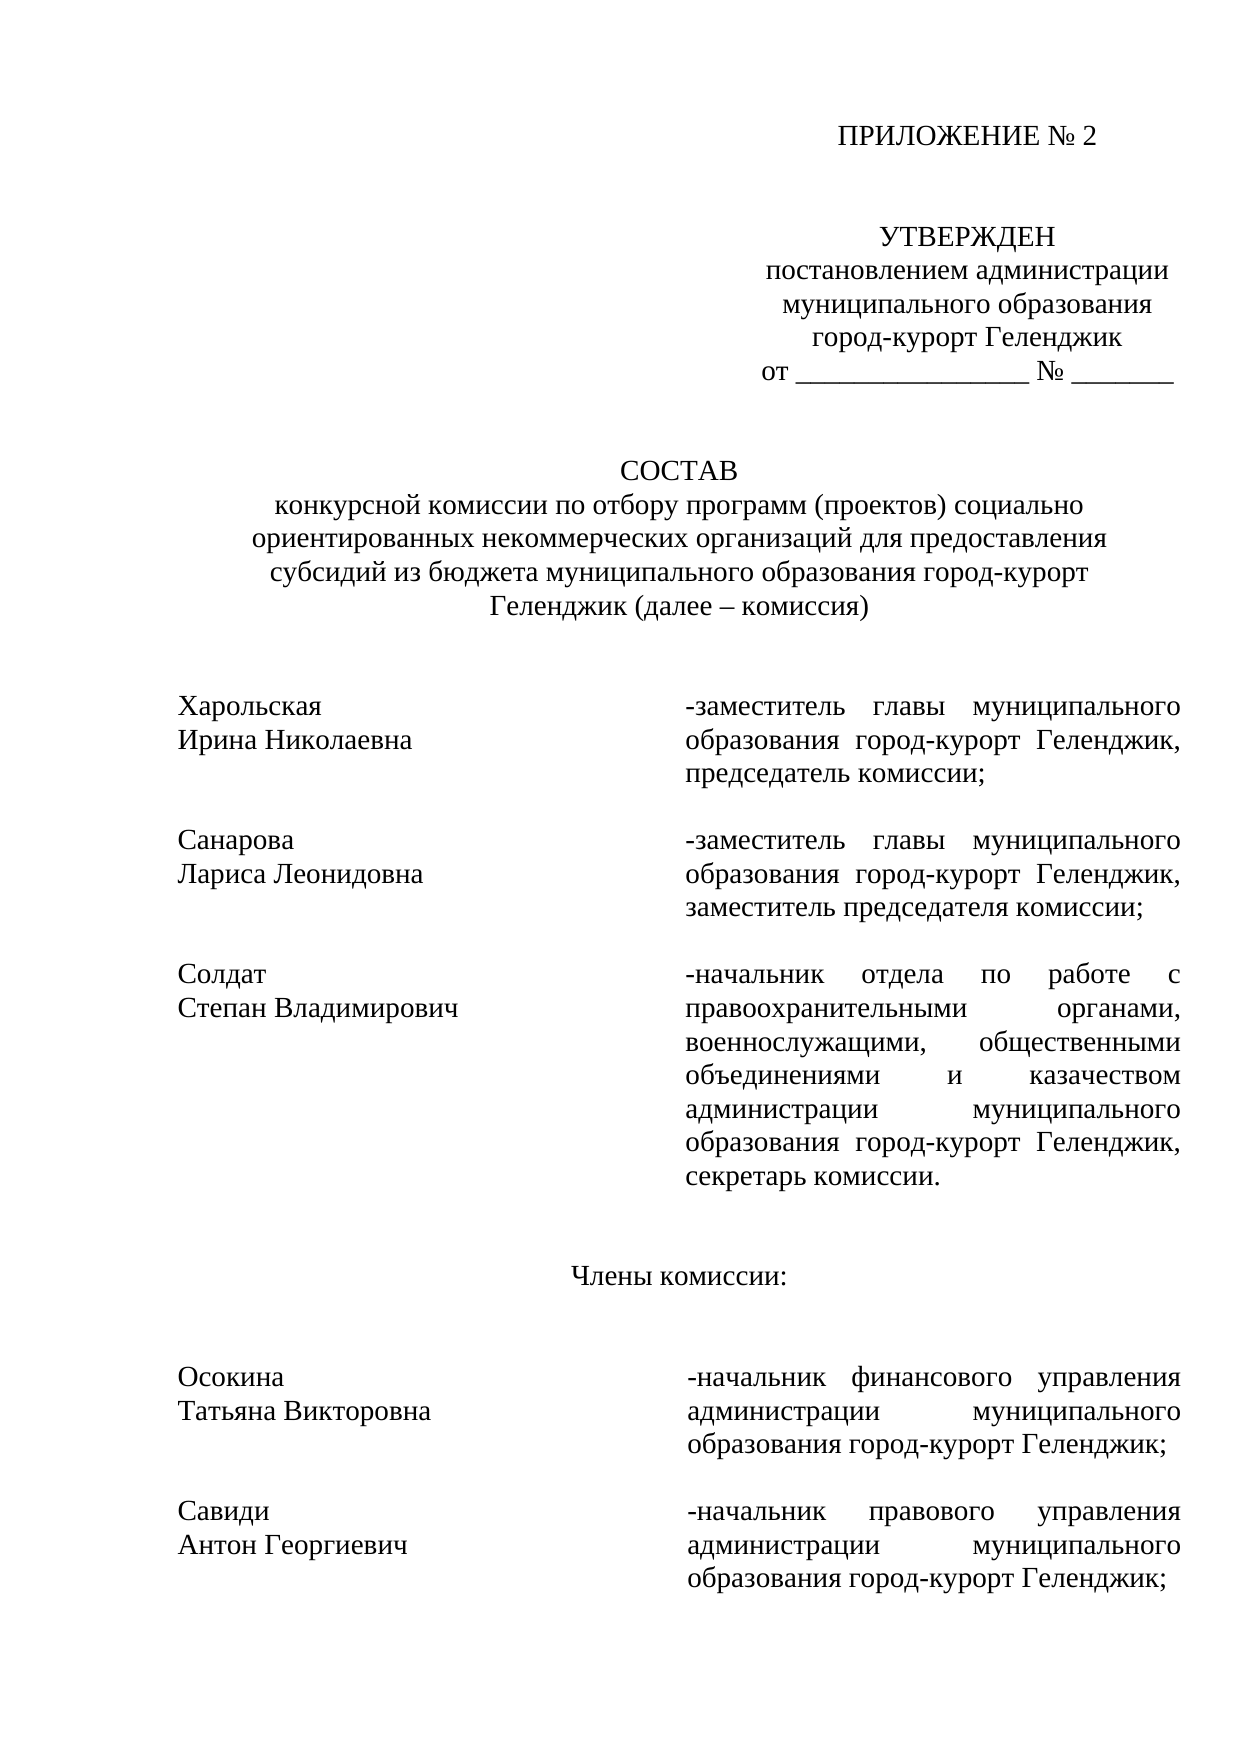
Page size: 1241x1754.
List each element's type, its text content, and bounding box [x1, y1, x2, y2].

text муниципального образования [753, 286, 1181, 319]
text от ________________ № _______ [753, 353, 1181, 386]
table_cell Санарова Лариса Леонидовна [166, 823, 674, 957]
table_cell Савиди Антон Георгиевич [166, 1493, 676, 1622]
table_header -заместитель главы муниципального образования город-курорт Геленджик, председатель комиссии; [674, 688, 1192, 822]
table_cell -заместитель главы муниципального образования город-курорт Геленджик, заместитель председателя комиссии; [674, 823, 1192, 957]
text город-курорт Геленджик [753, 319, 1181, 353]
table_header Осокина Татьяна Викторовна [166, 1359, 676, 1493]
text конкурсной комиссии по отбору программ (проектов) социально ориентированных некоммерческих организаций для предоставления [177, 487, 1181, 554]
table_header -начальник финансового управления администрации муниципального образования город-курорт Геленджик; [676, 1359, 1192, 1493]
text постановлением администрации [753, 252, 1181, 286]
text Члены комиссии: [177, 1258, 1181, 1292]
text СОСТАВ [177, 453, 1181, 487]
text ПРИЛОЖЕНИЕ № 2 [753, 118, 1181, 152]
table_header Харольская Ирина Николаевна [166, 688, 674, 822]
table_cell Солдат Степан Владимирович [166, 957, 674, 1191]
table_cell -начальник отдела по работе с правоохранительными органами, военнослужащими, общественными объединениями и казачеством администрации муниципального образования город-курорт Геленджик, секретарь комиссии. [674, 957, 1192, 1191]
text УТВЕРЖДЕН [753, 219, 1181, 252]
text субсидий из бюджета муниципального образования город-курорт [177, 554, 1181, 588]
text Геленджик (далее – комиссия) [177, 588, 1181, 621]
table_cell -начальник правового управления администрации муниципального образования город-курорт Геленджик; [676, 1493, 1192, 1622]
